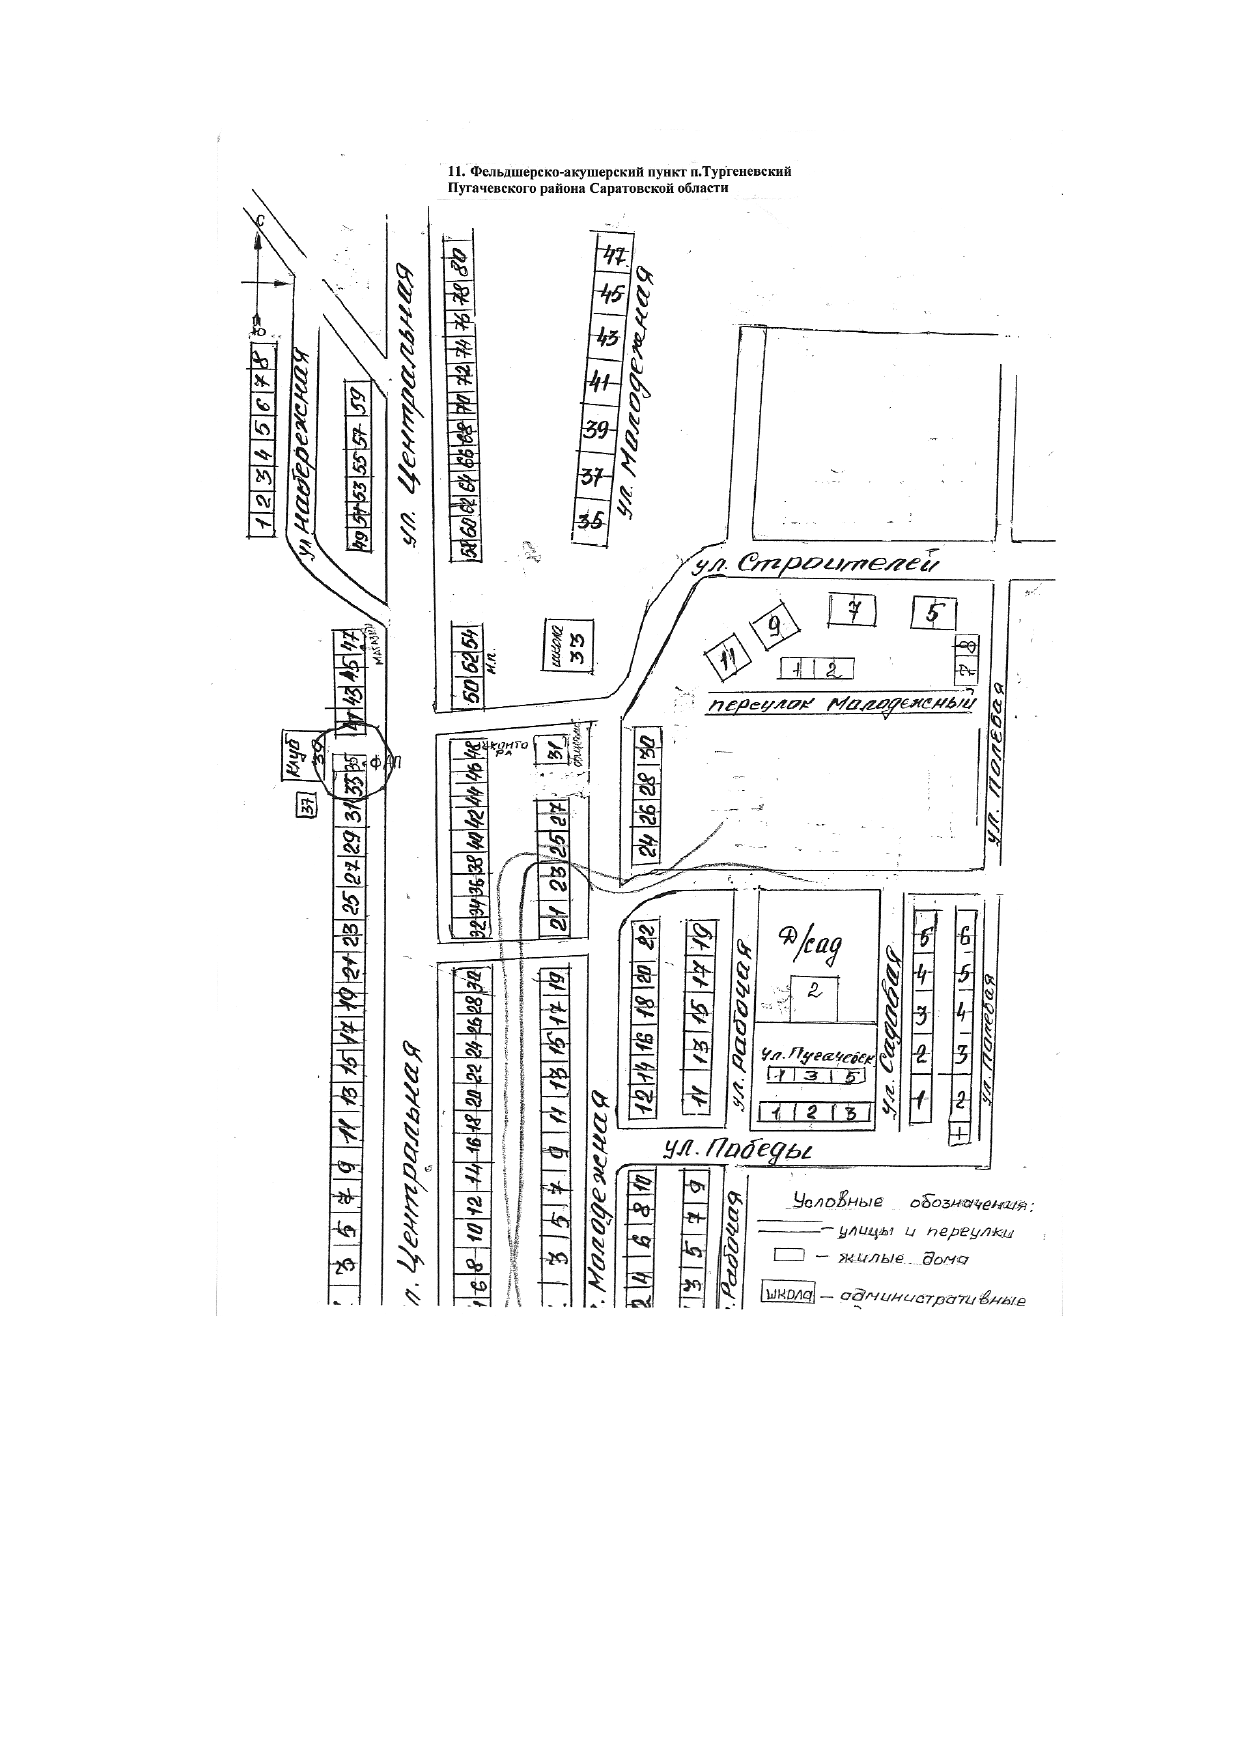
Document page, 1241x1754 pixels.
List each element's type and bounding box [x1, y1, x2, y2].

picture [177, 118, 1063, 1316]
